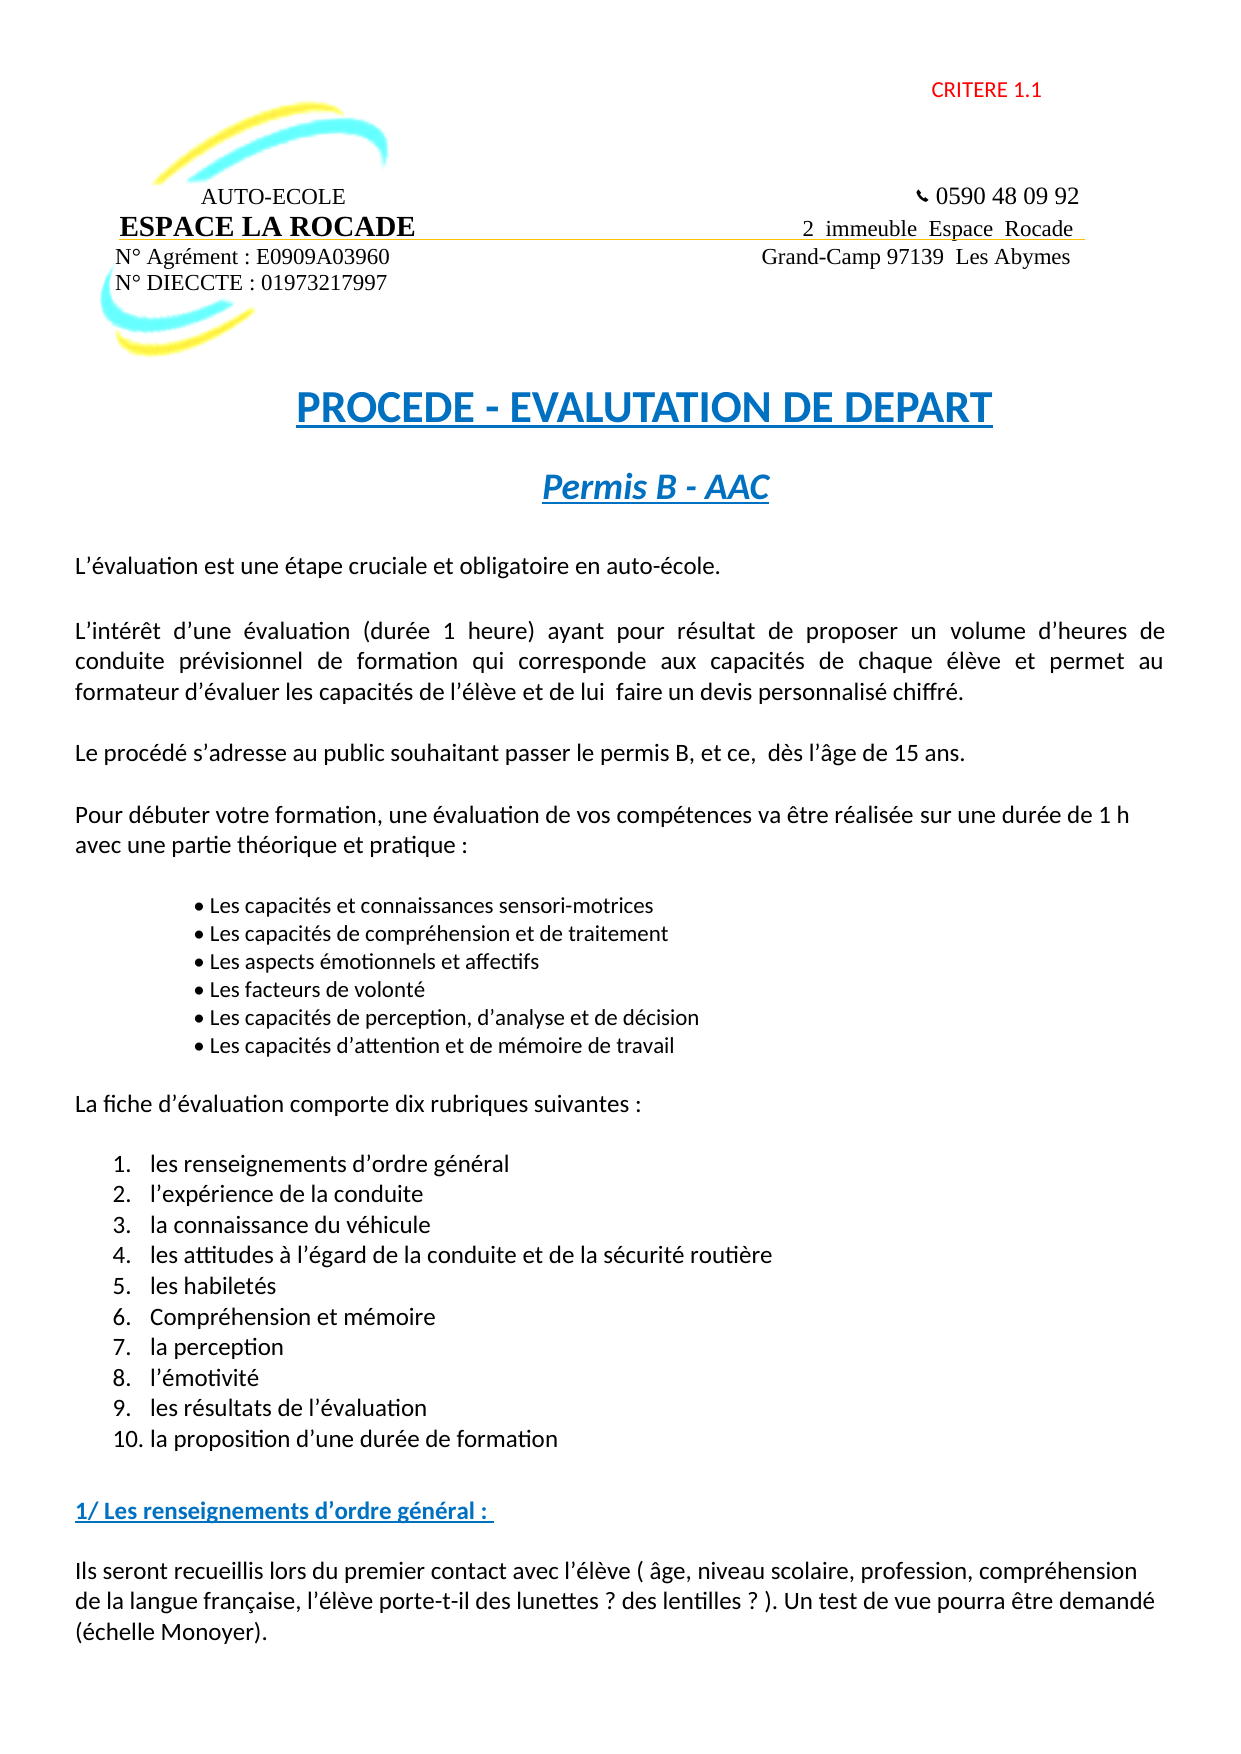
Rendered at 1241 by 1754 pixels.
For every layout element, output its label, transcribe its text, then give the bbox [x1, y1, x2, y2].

text 1/ Les renseignements d’ordre général : [75, 1495, 1165, 1526]
list la perception [112, 1331, 1165, 1362]
text • Les capacités et connaissances sensori-motrices [75, 891, 1165, 919]
list les habiletés [112, 1270, 1165, 1301]
text • Les capacités de compréhension et de traitement [75, 919, 1165, 947]
text N° Agrément : E0909A03960 Grand-Camp 97139 Les Abymes [75, 243, 1165, 269]
text Ils seront recueillis lors du premier contact avec l’élève ( âge, niveau scolaire, profession, compréhension de la langue française, l’élève porte-t-il des lunettes ? des lentilles ? ). Un test de vue pourra être demandé (échelle Monoyer). [75, 1555, 1165, 1646]
text L’évaluation est une étape cruciale et obligatoire en auto-école. [75, 550, 1165, 581]
text • Les aspects émotionnels et affectifs [75, 947, 1165, 975]
text La fiche d’évaluation comporte dix rubriques suivantes : [75, 1088, 1165, 1119]
text PROCEDE - EVALUTATION DE DEPART [222, 378, 1165, 433]
list les renseignements d’ordre général [112, 1148, 1165, 1179]
list les résultats de l’évaluation [112, 1392, 1165, 1423]
list la proposition d’une durée de formation [112, 1423, 1165, 1453]
text Le procédé s’adresse au public souhaitant passer le permis B, et ce, dès l’âge de 15 ans. [75, 737, 1165, 768]
text ESPACE LA ROCADE 2 immeuble Espace Rocade [119, 209, 1165, 243]
text N° DIECCTE : 01973217997 [75, 269, 1165, 296]
text • Les capacités de perception, d’analyse et de décision [75, 1003, 1165, 1031]
picture [0, 214, 310, 389]
text • Les facteurs de volonté [75, 975, 1165, 1003]
list Compréhension et mémoire [112, 1301, 1165, 1331]
text CRITERE 1.1 [75, 75, 1165, 103]
list la connaissance du véhicule [112, 1209, 1165, 1240]
list l’expérience de la conduite [112, 1179, 1165, 1209]
text Permis B - AAC [222, 463, 1165, 508]
text L’intérêt d’une évaluation (durée 1 heure) ayant pour résultat de proposer un volume d’heures de conduite prévisionnel de formation qui corresponde aux capacités de chaque élève et permet au formateur d’évaluer les capacités de l’élève et de lui faire un devis personnalisé chiffré. [75, 615, 1165, 707]
text Pour débuter votre formation, une évaluation de vos compétences va être réalisée sur une durée de 1 h avec une partie théorique et pratique : [75, 799, 1165, 860]
list l’émotivité [112, 1362, 1165, 1392]
list les attitudes à l’égard de la conduite et de la sécurité routière [112, 1240, 1165, 1270]
text • Les capacités d’attention et de mémoire de travail [75, 1031, 1165, 1059]
text AUTO-ECOLE 0590 48 09 92 [75, 181, 1165, 209]
picture [61, 103, 620, 197]
